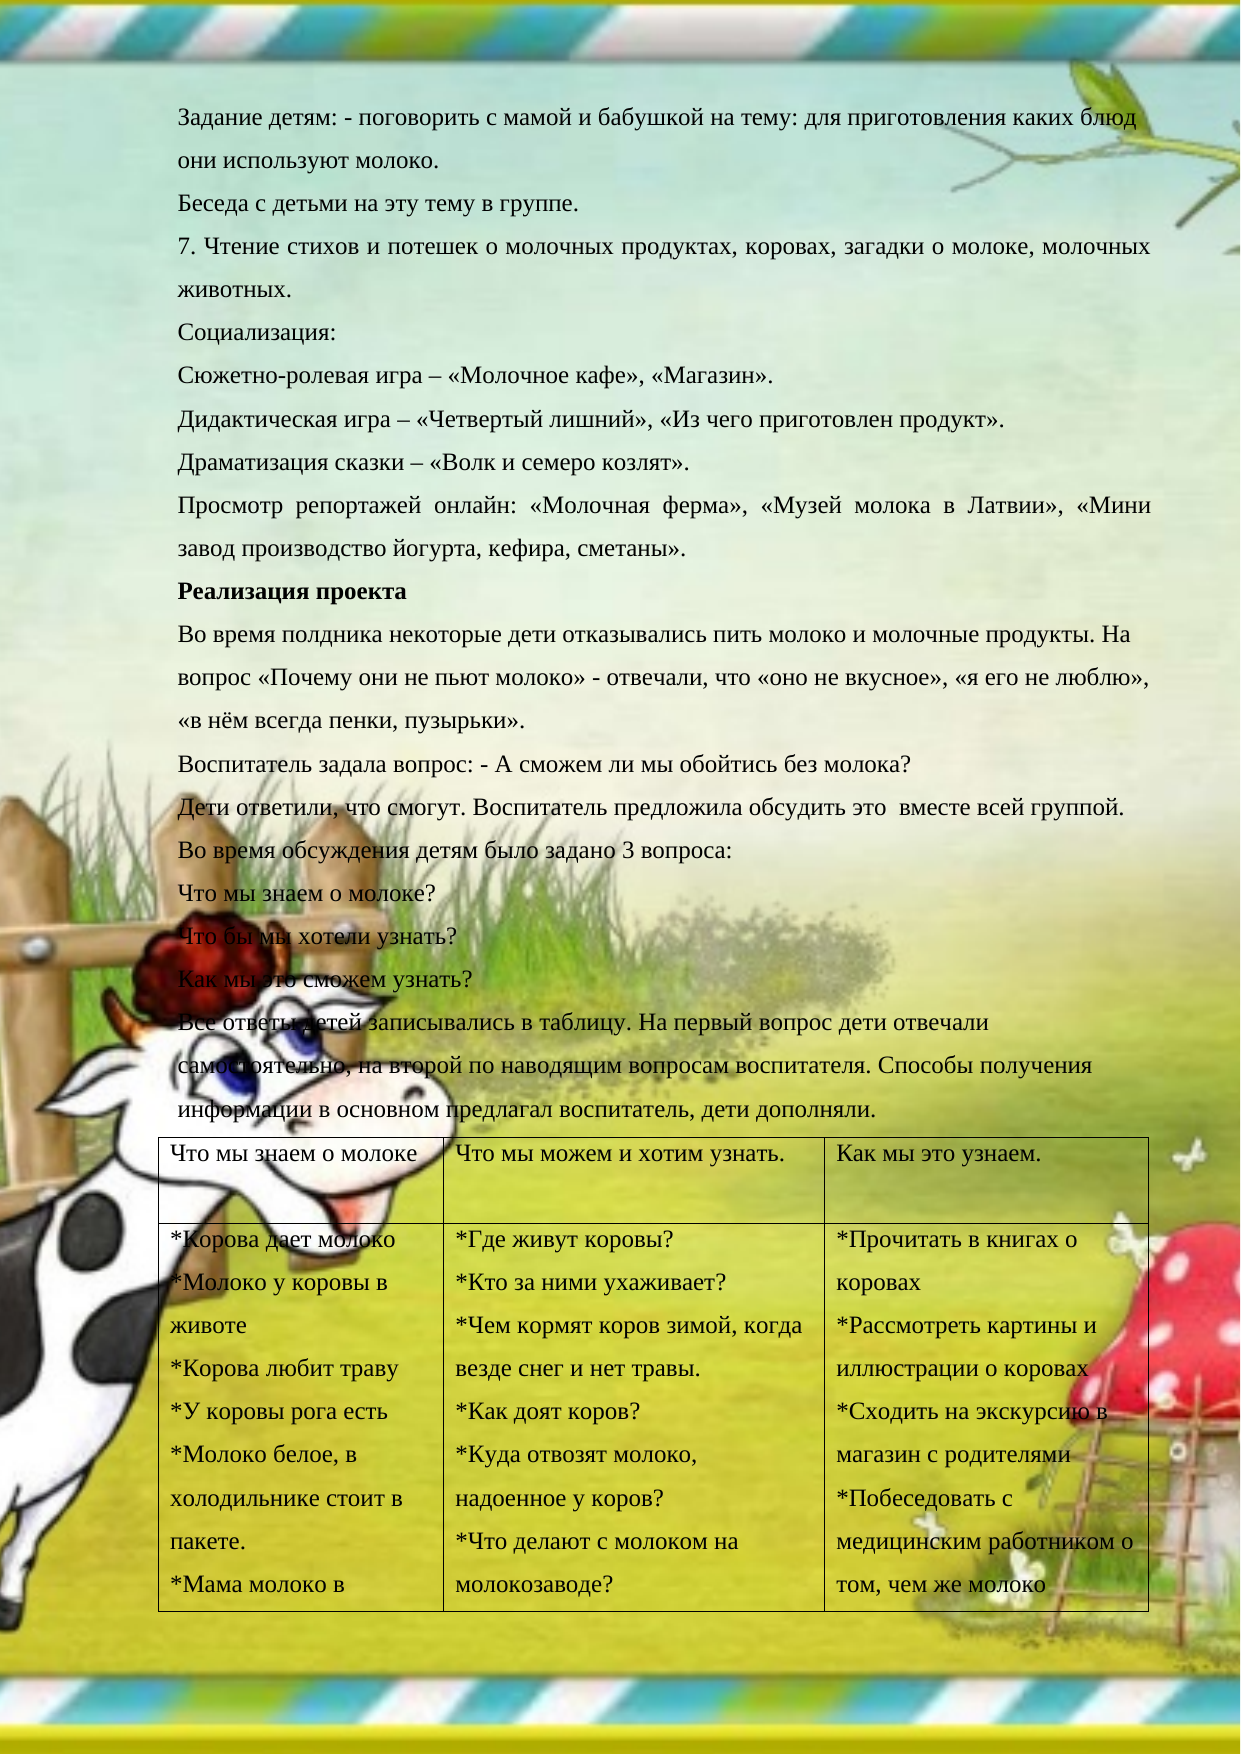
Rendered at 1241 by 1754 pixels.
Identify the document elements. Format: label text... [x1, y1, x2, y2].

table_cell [444, 1224, 824, 1611]
picture [0, 0, 1241, 1754]
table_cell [825, 1224, 1148, 1611]
text Задание детям: - поговорить с мамой и бабушкой на тему: для приготовления каких блюд они используют молоко. [177, 102, 1152, 174]
text 7. Чтение стихов и потешек о молочных продуктах, коровах, загадки о молоке, молочных животных. [177, 231, 1152, 303]
text Дидактическая игра – «Четвертый лишний», «Из чего приготовлен продукт». [177, 404, 1152, 432]
text Все ответы детей записывались в таблицу. На первый вопрос дети отвечали самостоятельно, на второй по наводящим вопросам воспитателя. Способы получения информации в основном предлагал воспитатель, дети дополняли. [177, 1007, 1152, 1122]
text Беседа с детьми на эту тему в группе. [177, 188, 1152, 217]
text Реализация проекта [177, 576, 1152, 605]
text Воспитатель задала вопрос: - А сможем ли мы обойтись без молока? [177, 749, 1152, 777]
table_header Что мы знаем о молоке [159, 1138, 443, 1223]
text Дети ответили, что смогут. Воспитатель предложила обсудить это вместе всей группой. Во время обсуждения детям было задано 3 вопроса: [177, 792, 1152, 864]
text Драматизация сказки – «Волк и семеро козлят». [177, 447, 1152, 476]
text Сюжетно-ролевая игра – «Молочное кафе», «Магазин». [177, 361, 1152, 389]
table_header Что мы можем и хотим узнать. [444, 1138, 824, 1223]
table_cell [159, 1224, 443, 1611]
table_header Как мы это узнаем. [825, 1138, 1148, 1223]
text Социализация: [177, 317, 1152, 346]
text Как мы это сможем узнать? [177, 964, 1152, 993]
text Просмотр репортажей онлайн: «Молочная ферма», «Музей молока в Латвии», «Мини завод производство йогурта, кефира, сметаны». [177, 490, 1152, 562]
text Что бы мы хотели узнать? [177, 921, 1152, 950]
text Во время полдника некоторые дети отказывались пить молоко и молочные продукты. На вопрос «Почему они не пьют молоко» - отвечали, что «оно не вкусное», «я его не люблю», «в нём всегда пенки, пузырьки». [177, 619, 1152, 734]
text Что мы знаем о молоке? [177, 878, 1152, 907]
